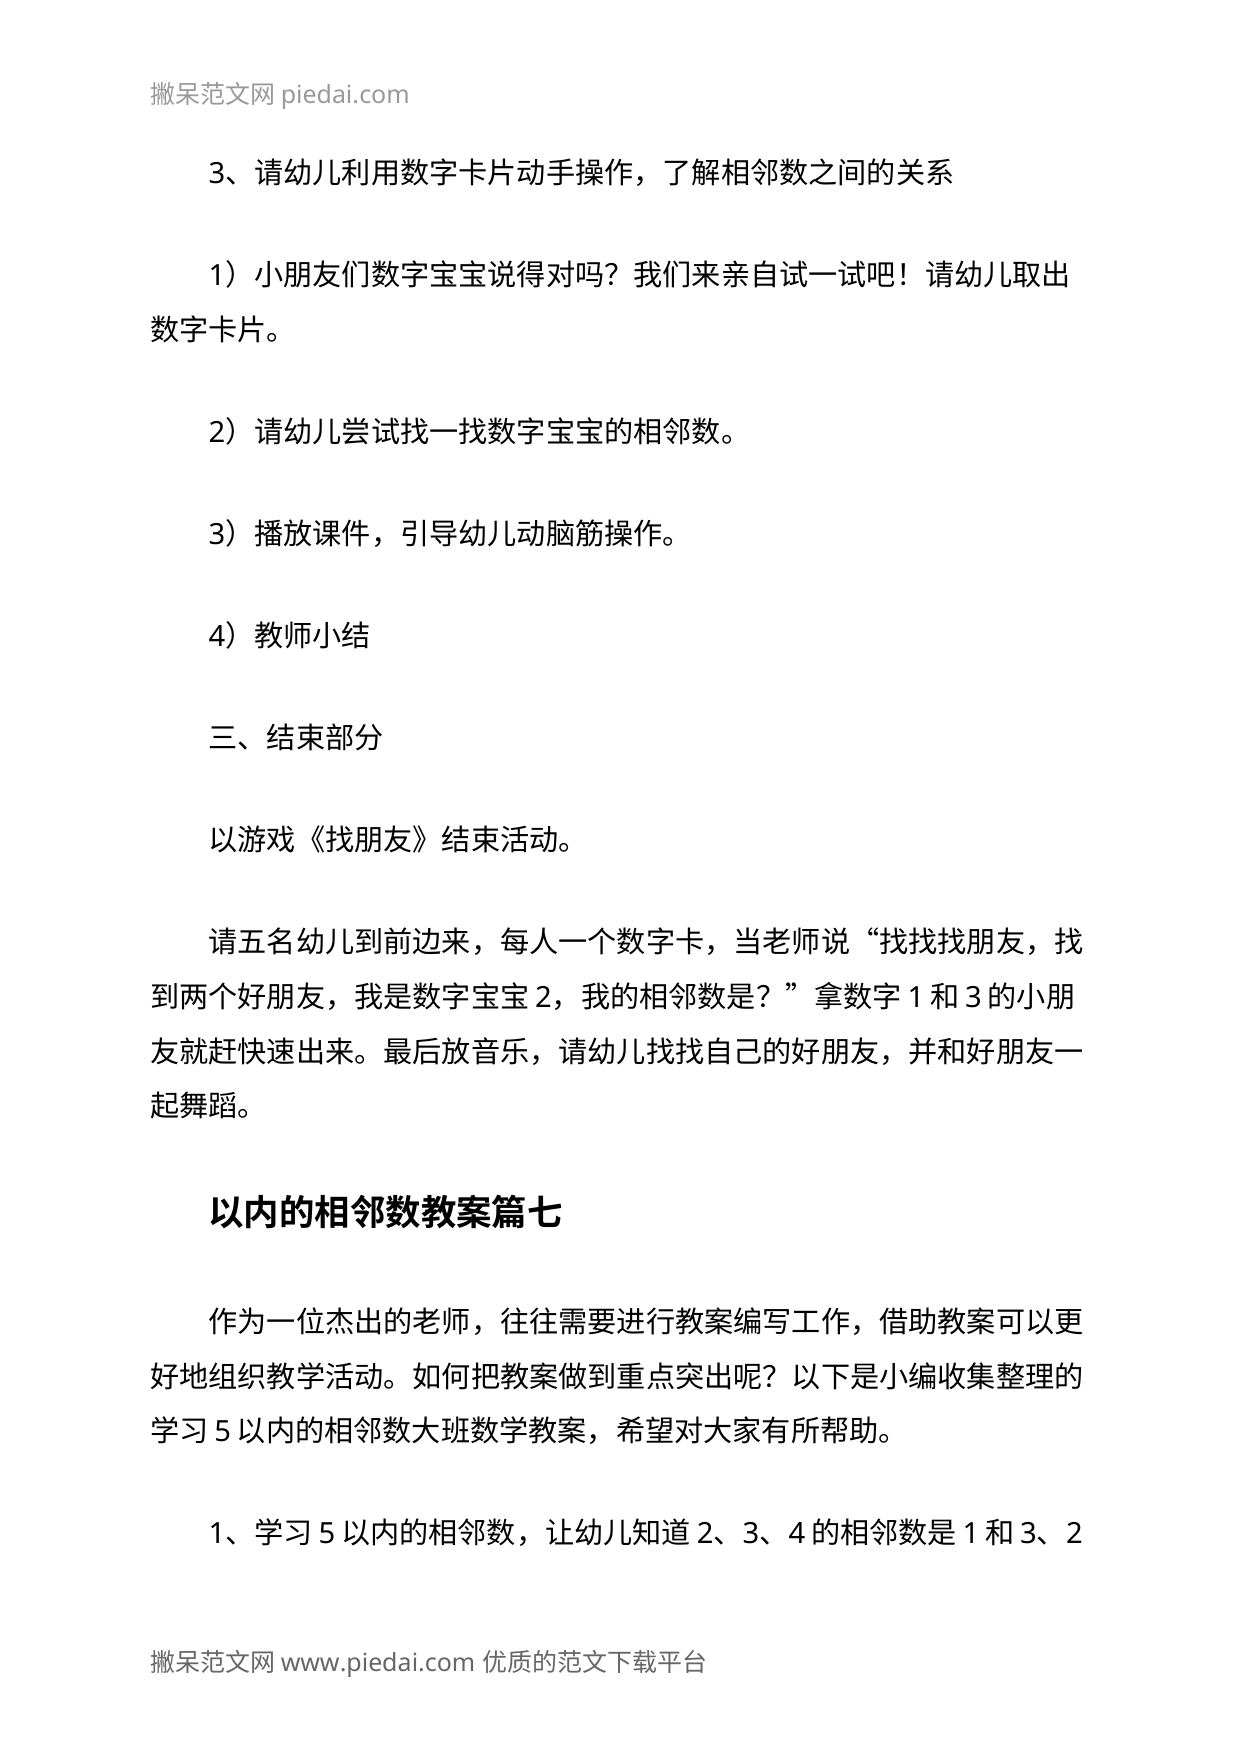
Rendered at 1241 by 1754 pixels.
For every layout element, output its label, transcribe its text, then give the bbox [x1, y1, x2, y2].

text 1）小朋友们数字宝宝说得对吗？我们来亲自试一试吧！请幼儿取出数字卡片。 [150, 252, 1090, 349]
text 2）请幼儿尝试找一找数字宝宝的相邻数。 [150, 409, 1090, 451]
text 4）教师小结 [150, 613, 1090, 655]
text 三、结束部分 [150, 715, 1090, 757]
text 以内的相邻数教案篇七 [150, 1185, 1090, 1236]
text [150, 1510, 1090, 1552]
text 作为一位杰出的老师，往往需要进行教案编写工作，借助教案可以更好地组织教学活动。如何把教案做到重点突出呢？以下是小编收集整理的学习5以内的相邻数大班数学教案，希望对大家有所帮助。 [150, 1298, 1090, 1450]
text 请五名幼儿到前边来，每人一个数字卡，当老师说“找找找朋友，找到两个好朋友，我是数字宝宝2，我的相邻数是？”拿数字1和3的小朋友就赶快速出来。最后放音乐，请幼儿找找自己的好朋友，并和好朋友一起舞蹈。 [150, 918, 1090, 1125]
text 以游戏《找朋友》结束活动。 [150, 816, 1090, 859]
text 3）播放课件，引导幼儿动脑筋操作。 [150, 511, 1090, 553]
text 3、请幼儿利用数字卡片动手操作，了解相邻数之间的关系 [150, 150, 1090, 192]
